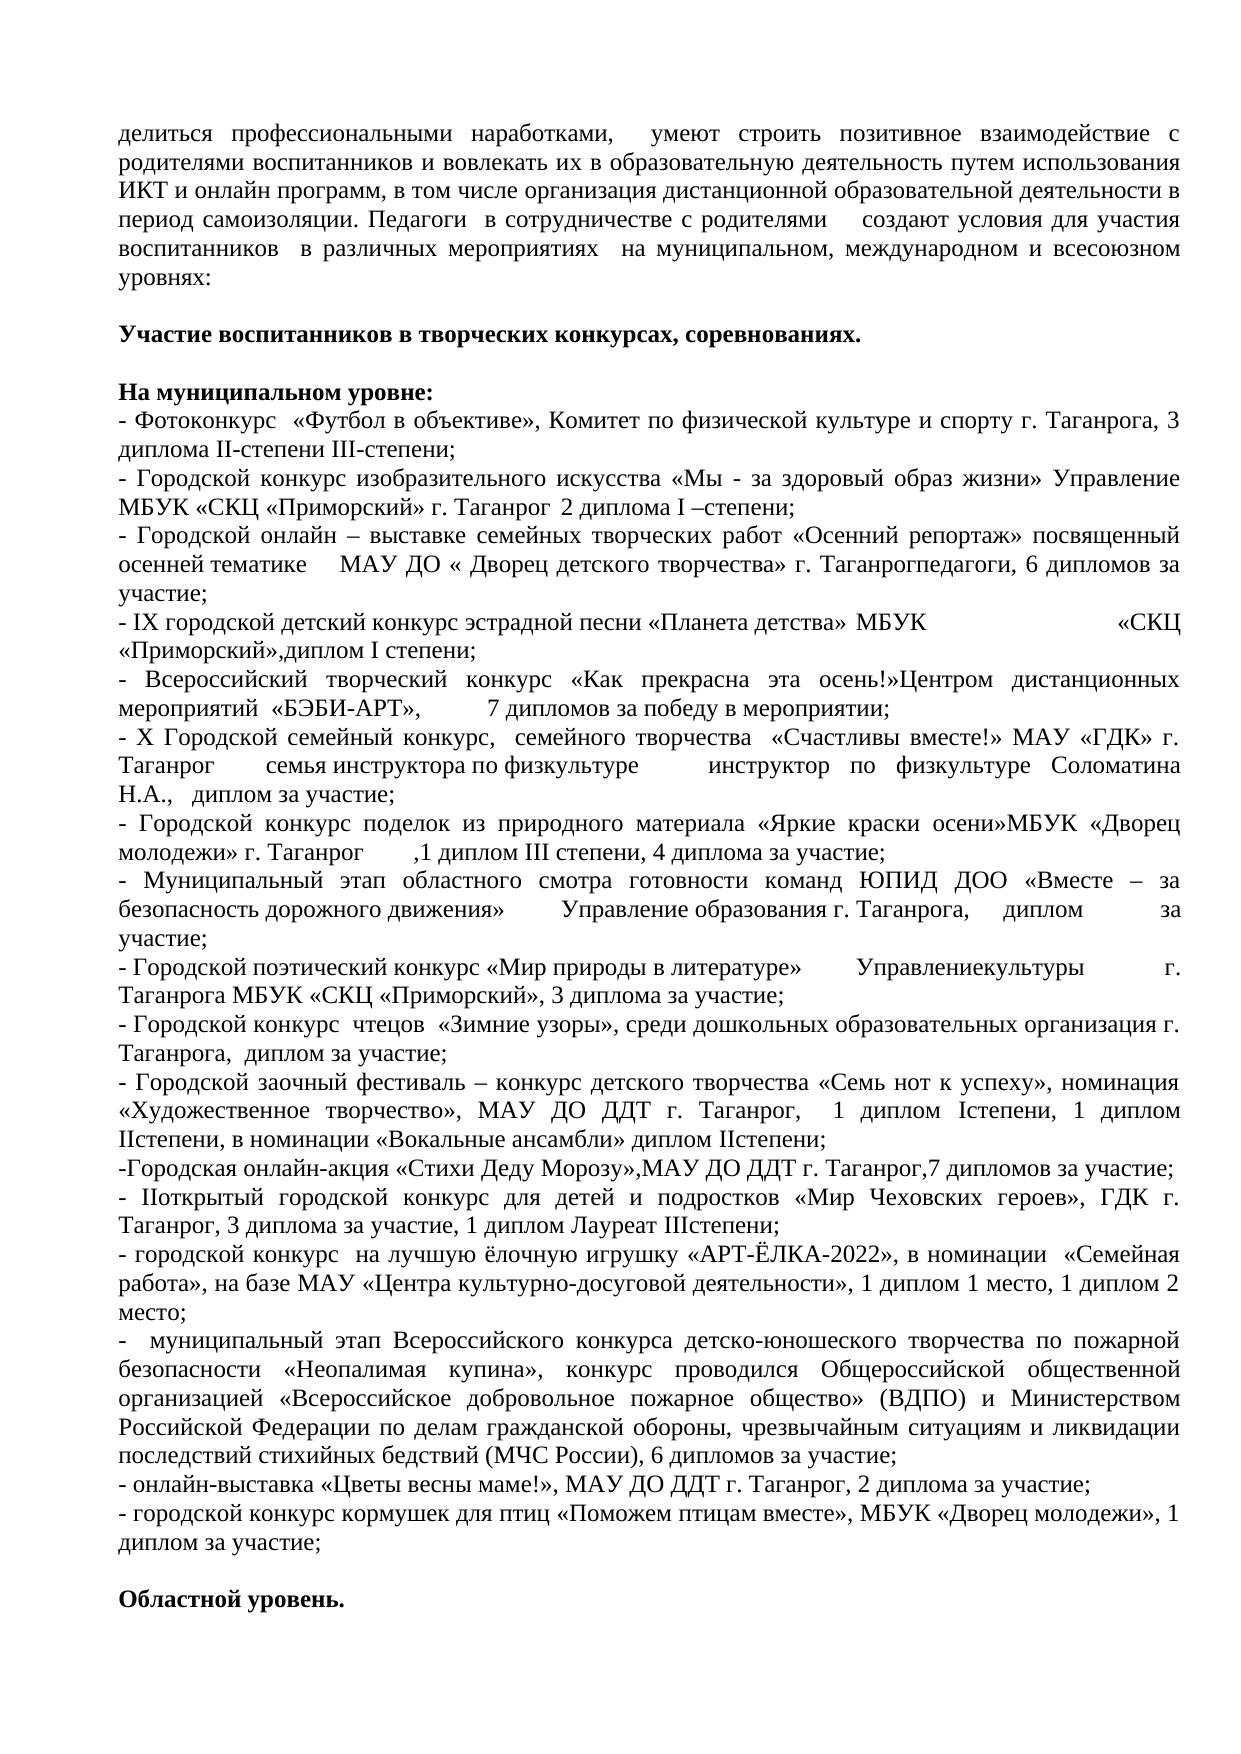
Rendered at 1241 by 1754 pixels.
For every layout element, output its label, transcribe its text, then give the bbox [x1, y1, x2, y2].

text - Всероссийский творческий конкурс «Как прекрасна эта осень!»Центром дистанционных мероприятий «БЭБИ-АРТ», 7 дипломов за победу в мероприятии; [118, 664, 1181, 722]
text -Городская онлайн-акция «Стихи Деду Морозу»,МАУ ДО ДДТ г. Таганрог,7 дипломов за участие; [118, 1153, 1181, 1182]
text - Муниципальный этап областного смотра готовности команд ЮПИД ДОО «Вместе – за безопасность дорожного движения» Управление образования г. Таганрога, диплом за участие; [118, 866, 1181, 952]
text - IIоткрытый городской конкурс для детей и подростков «Мир Чеховских героев», ГДК г. Таганрог, 3 диплома за участие, 1 диплом Лауреат IIIстепени; [118, 1182, 1181, 1239]
text - IX городской детский конкурс эстрадной песни «Планета детства» МБУК «СКЦ «Приморский»,диплом I степени; [118, 607, 1181, 664]
text - Городской онлайн – выставке семейных творческих работ «Осенний репортаж» посвященный осенней тематике МАУ ДО « Дворец детского творчества» г. Таганрогпедагоги, 6 дипломов за участие; [118, 521, 1181, 607]
text - Городской конкурс чтецов «Зимние узоры», среди дошкольных образовательных организация г. Таганрога, диплом за участие; [118, 1009, 1181, 1067]
text - Городской заочный фестиваль – конкурс детского творчества «Семь нот к успеху», номинация «Художественное творчество», МАУ ДО ДДТ г. Таганрог, 1 диплом Iстепени, 1 диплом IIстепени, в номинации «Вокальные ансамбли» диплом IIстепени; [118, 1067, 1181, 1153]
text На муниципальном уровне: [118, 377, 1181, 406]
text - Городской конкурс поделок из природного материала «Яркие краски осени»МБУК «Дворец молодежи» г. Таганрог ,1 диплом III степени, 4 диплома за участие; [118, 808, 1181, 866]
text - онлайн-выставка «Цветы весны маме!», МАУ ДО ДДТ г. Таганрог, 2 диплома за участие; [118, 1469, 1181, 1498]
text Областной уровень. [118, 1584, 1181, 1612]
text - Городской конкурс изобразительного искусства «Мы - за здоровый образ жизни» Управление МБУК «СКЦ «Приморский» г. Таганрог 2 диплома I –степени; [118, 463, 1181, 521]
text - Фотоконкурс «Футбол в объективе», Комитет по физической культуре и спорту г. Таганрога, 3 диплома II-степени III-степени; [118, 406, 1181, 463]
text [118, 118, 1181, 291]
text Участие воспитанников в творческих конкурсах, соревнованиях. [118, 319, 1181, 348]
text - городской конкурс кормушек для птиц «Поможем птицам вместе», МБУК «Дворец молодежи», 1 диплом за участие; [118, 1498, 1181, 1556]
text - городской конкурс на лучшую ёлочную игрушку «АРТ-ЁЛКА-2022», в номинации «Семейная работа», на базе МАУ «Центра культурно-досуговой деятельности», 1 диплом 1 место, 1 диплом 2 место; [118, 1239, 1181, 1326]
text - муниципальный этап Всероссийского конкурса детско-юношеского творчества по пожарной безопасности «Неопалимая купина», конкурс проводился Общероссийской общественной организацией «Всероссийское добровольное пожарное общество» (ВДПО) и Министерством Российской Федерации по делам гражданской обороны, чрезвычайным ситуациям и ликвидации последствий стихийных бедствий (МЧС России), 6 дипломов за участие; [118, 1326, 1181, 1469]
text - X Городской семейный конкурс, семейного творчества «Счастливы вместе!» МАУ «ГДК» г. Таганрог семья инструктора по физкультуре инструктор по физкультуре Соломатина Н.А., диплом за участие; [118, 722, 1181, 808]
text - Городской поэтический конкурс «Мир природы в литературе» Управлениекультуры г. Таганрога МБУК «СКЦ «Приморский», 3 диплома за участие; [118, 952, 1181, 1009]
